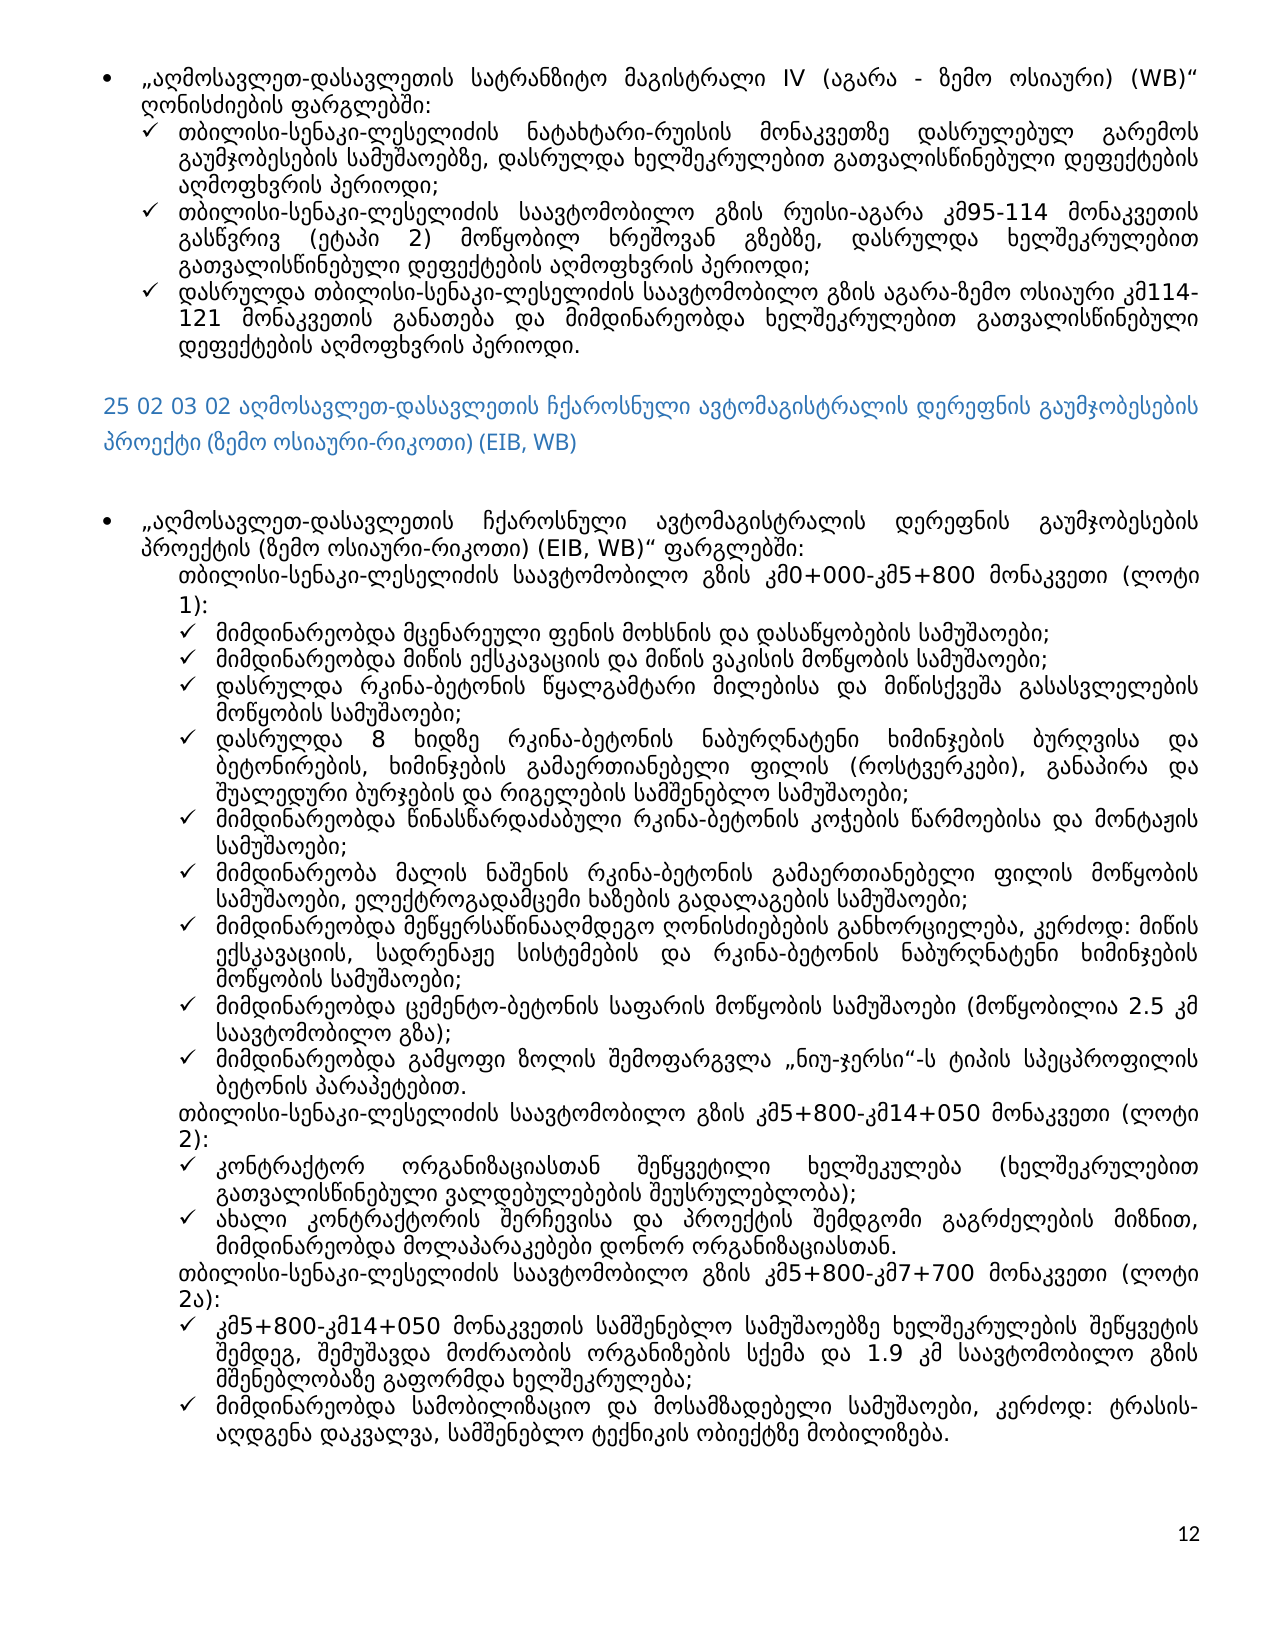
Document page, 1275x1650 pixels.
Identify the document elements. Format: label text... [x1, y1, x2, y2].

list ახალი კონტრაქტორის შერჩევისა და პროექტის შემდგომი გაგრძელების მიზნით, მიმდინარეობდა მოლაპარაკებები დონორ ორგანიზაციასთან. [178, 1206, 1200, 1260]
list მიმდინარეობდა მიწის ექსკავაციის და მიწის ვაკისის მოწყობის სამუშაოები; [178, 646, 1200, 673]
list დასრულდა 8 ხიდზე რკინა-ბეტონის ნაბურღნატენი ხიმინჯების ბურღვისა და ბეტონირების, ხიმინჯების გამაერთიანებელი ფილის (როსტვერკები), განაპირა და შუალედური ბურჯების და რიგელების სამშენებლო სამუშაოები; [178, 726, 1200, 806]
list მიმდინარეობდა წინასწარდაძაბული რკინა-ბეტონის კოჭების წარმოებისა და მონტაჟის სამუშაოები; [178, 806, 1200, 860]
list თბილისი-სენაკი-ლესელიძის ნატახტარი-რუისის მონაკვეთზე დასრულებულ გარემოს გაუმჯობესების სამუშაოებზე, დასრულდა ხელშეკრულებით გათვალისწინებული დეფექტების აღმოფხვრის პერიოდი; [141, 119, 1200, 199]
list მიმდინარეობდა სამობილიზაციო და მოსამზადებელი სამუშაოები, კერძოდ: ტრასის-აღდგენა დაკვალვა, სამშენებლო ტექნიკის ობიექტზე მობილიზება. [178, 1393, 1200, 1446]
list მიმდინარეობა მალის ნაშენის რკინა-ბეტონის გამაერთიანებელი ფილის მოწყობის სამუშაოები, ელექტროგადამცემი ხაზების გადალაგების სამუშაოები; [178, 860, 1200, 913]
text თბილისი-სენაკი-ლესელიძის საავტომობილო გზის კმ5+800-კმ14+050 მონაკვეთი (ლოტი 2): [178, 1100, 1200, 1153]
list მიმდინარეობდა ცემენტო-ბეტონის საფარის მოწყობის სამუშაოები (მოწყობილია 2.5 კმ საავტომობილო გზა); [178, 993, 1200, 1046]
list დასრულდა თბილისი-სენაკი-ლესელიძის საავტომობილო გზის აგარა-ზემო ოსიაური კმ114-121 მონაკვეთის განათება და მიმდინარეობდა ხელშეკრულებით გათვალისწინებული დეფექტების აღმოფხვრის პერიოდი. [141, 279, 1200, 359]
list კმ5+800-კმ14+050 მონაკვეთის სამშენებლო სამუშაოებზე ხელშეკრულების შეწყვეტის შემდეგ, შემუშავდა მოძრაობის ორგანიზების სქემა და 1.9 კმ საავტომობილო გზის მშენებლობაზე გაფორმდა ხელშეკრულება; [178, 1313, 1200, 1393]
text თბილისი-სენაკი-ლესელიძის საავტომობილო გზის კმ5+800-კმ7+700 მონაკვეთი (ლოტი 2ა): [178, 1260, 1200, 1313]
list მიმდინარეობდა გამყოფი ზოლის შემოფარგვლა „ნიუ-ჯერსი“-ს ტიპის სპეცპროფილის ბეტონის პარაპეტებით. [178, 1046, 1200, 1100]
text „აღმოსავლეთ-დასავლეთის სატრანზიტო მაგისტრალი IV (აგარა - ზემო ოსიაური) (WB)“ ღონისძიების ფარგლებში: [103, 66, 1200, 119]
list თბილისი-სენაკი-ლესელიძის საავტომობილო გზის რუისი-აგარა კმ95-114 მონაკვეთის გასწვრივ (ეტაპი 2) მოწყობილ ხრეშოვან გზებზე, დასრულდა ხელშეკრულებით გათვალისწინებული დეფექტების აღმოფხვრის პერიოდი; [141, 199, 1200, 279]
list კონტრაქტორ ორგანიზაციასთან შეწყვეტილი ხელშეკულება (ხელშეკრულებით გათვალისწინებული ვალდებულებების შეუსრულებლობა); [178, 1153, 1200, 1206]
text „აღმოსავლეთ-დასავლეთის ჩქაროსნული ავტომაგისტრალის დერეფნის გაუმჯობესების პროექტის (ზემო ოსიაური-რიკოთი) (EIB, WB)“ ფარგლებში: [103, 508, 1200, 562]
subtitle 25 02 03 02 აღმოსავლეთ-დასავლეთის ჩქაროსნული ავტომაგისტრალის დერეფნის გაუმჯობესების პროექტი (ზემო ოსიაური-რიკოთი) (EIB, WB) [103, 390, 1200, 457]
list დასრულდა რკინა-ბეტონის წყალგამტარი მილებისა და მიწისქვეშა გასასვლელების მოწყობის სამუშაოები; [178, 673, 1200, 726]
list მიმდინარეობდა მეწყერსაწინააღმდეგო ღონისძიებების განხორციელება, კერძოდ: მიწის ექსკავაციის, სადრენაჟე სისტემების და რკინა-ბეტონის ნაბურღნატენი ხიმინჯების მოწყობის სამუშაოები; [178, 913, 1200, 993]
list მიმდინარეობდა მცენარეული ფენის მოხსნის და დასაწყობების სამუშაოები; [178, 620, 1200, 646]
text თბილისი-სენაკი-ლესელიძის საავტომობილო გზის კმ0+000-კმ5+800 მონაკვეთი (ლოტი 1): [178, 562, 1200, 620]
